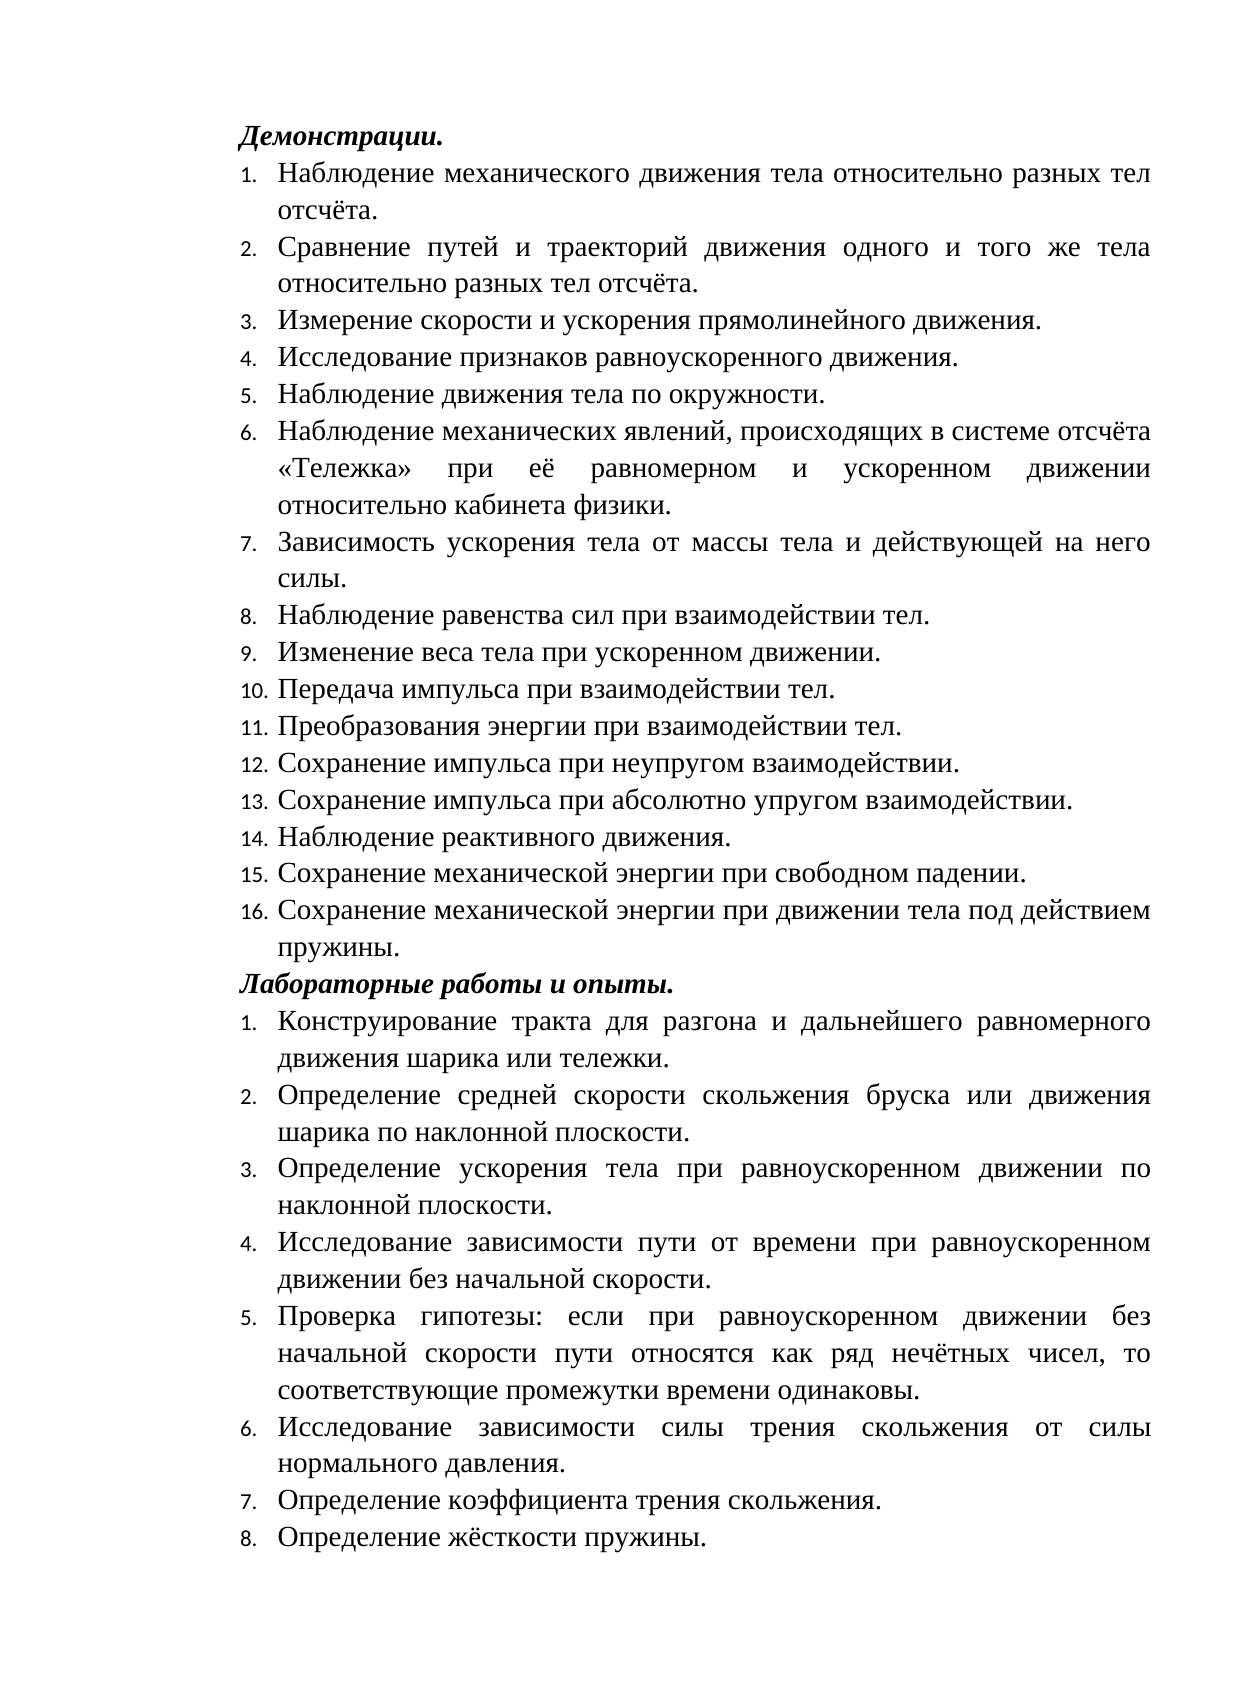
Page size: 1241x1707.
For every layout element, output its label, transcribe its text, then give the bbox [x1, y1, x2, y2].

list Наблюдение равенства сил при взаимодействии тел. [240, 597, 1152, 631]
list Определение коэффициента трения скольжения. [240, 1482, 1152, 1516]
list Изменение веса тела при ускоренном движении. [240, 634, 1152, 668]
list Преобразования энергии при взаимодействии тел. [240, 708, 1152, 742]
list Сохранение импульса при абсолютно упругом взаимодействии. [240, 782, 1152, 815]
list Передача импульса при взаимодействии тел. [240, 671, 1152, 705]
list Проверка гипотезы: если при равноускоренном движении без начальной скорости пути относятся как ряд нечётных чисел, то соответствующие промежутки времени одинаковы. [240, 1298, 1152, 1405]
list Измерение скорости и ускорения прямолинейного движения. [240, 302, 1152, 336]
list Зависимость ускорения тела от массы тела и действующей на него силы. [240, 524, 1152, 594]
list Наблюдение реактивного движения. [240, 819, 1152, 852]
list Исследование зависимости силы трения скольжения от силы нормального давления. [240, 1409, 1152, 1479]
list Определение жёсткости пружины. [240, 1519, 1152, 1553]
list Сохранение механической энергии при движении тела под действием пружины. [240, 892, 1152, 963]
list Определение ускорения тела при равноускоренном движении по наклонной плоскости. [240, 1151, 1152, 1221]
list Наблюдение движения тела по окружности. [240, 376, 1152, 410]
list Конструирование тракта для разгона и дальнейшего равномерного движения шарика или тележки. [240, 1003, 1152, 1073]
list Сравнение путей и траекторий движения одного и того же тела относительно разных тел отсчёта. [240, 229, 1152, 299]
list Наблюдение механического движения тела относительно разных тел отсчёта. [240, 155, 1152, 225]
text Демонстрации. [177, 118, 1152, 152]
list Исследование зависимости пути от времени при равноускоренном движении без начальной скорости. [240, 1224, 1152, 1295]
list Сохранение импульса при неупругом взаимодействии. [240, 745, 1152, 778]
list Наблюдение механических явлений, происходящих в системе отсчёта «Тележка» при её равномерном и ускоренном движении относительно кабинета физики. [240, 413, 1152, 520]
list Определение средней скорости скольжения бруска или движения шарика по наклонной плоскости. [240, 1077, 1152, 1147]
text Лабораторные работы и опыты. [177, 966, 1152, 1000]
list Сохранение механической энергии при свободном падении. [240, 856, 1152, 889]
list Исследование признаков равноускоренного движения. [240, 339, 1152, 373]
